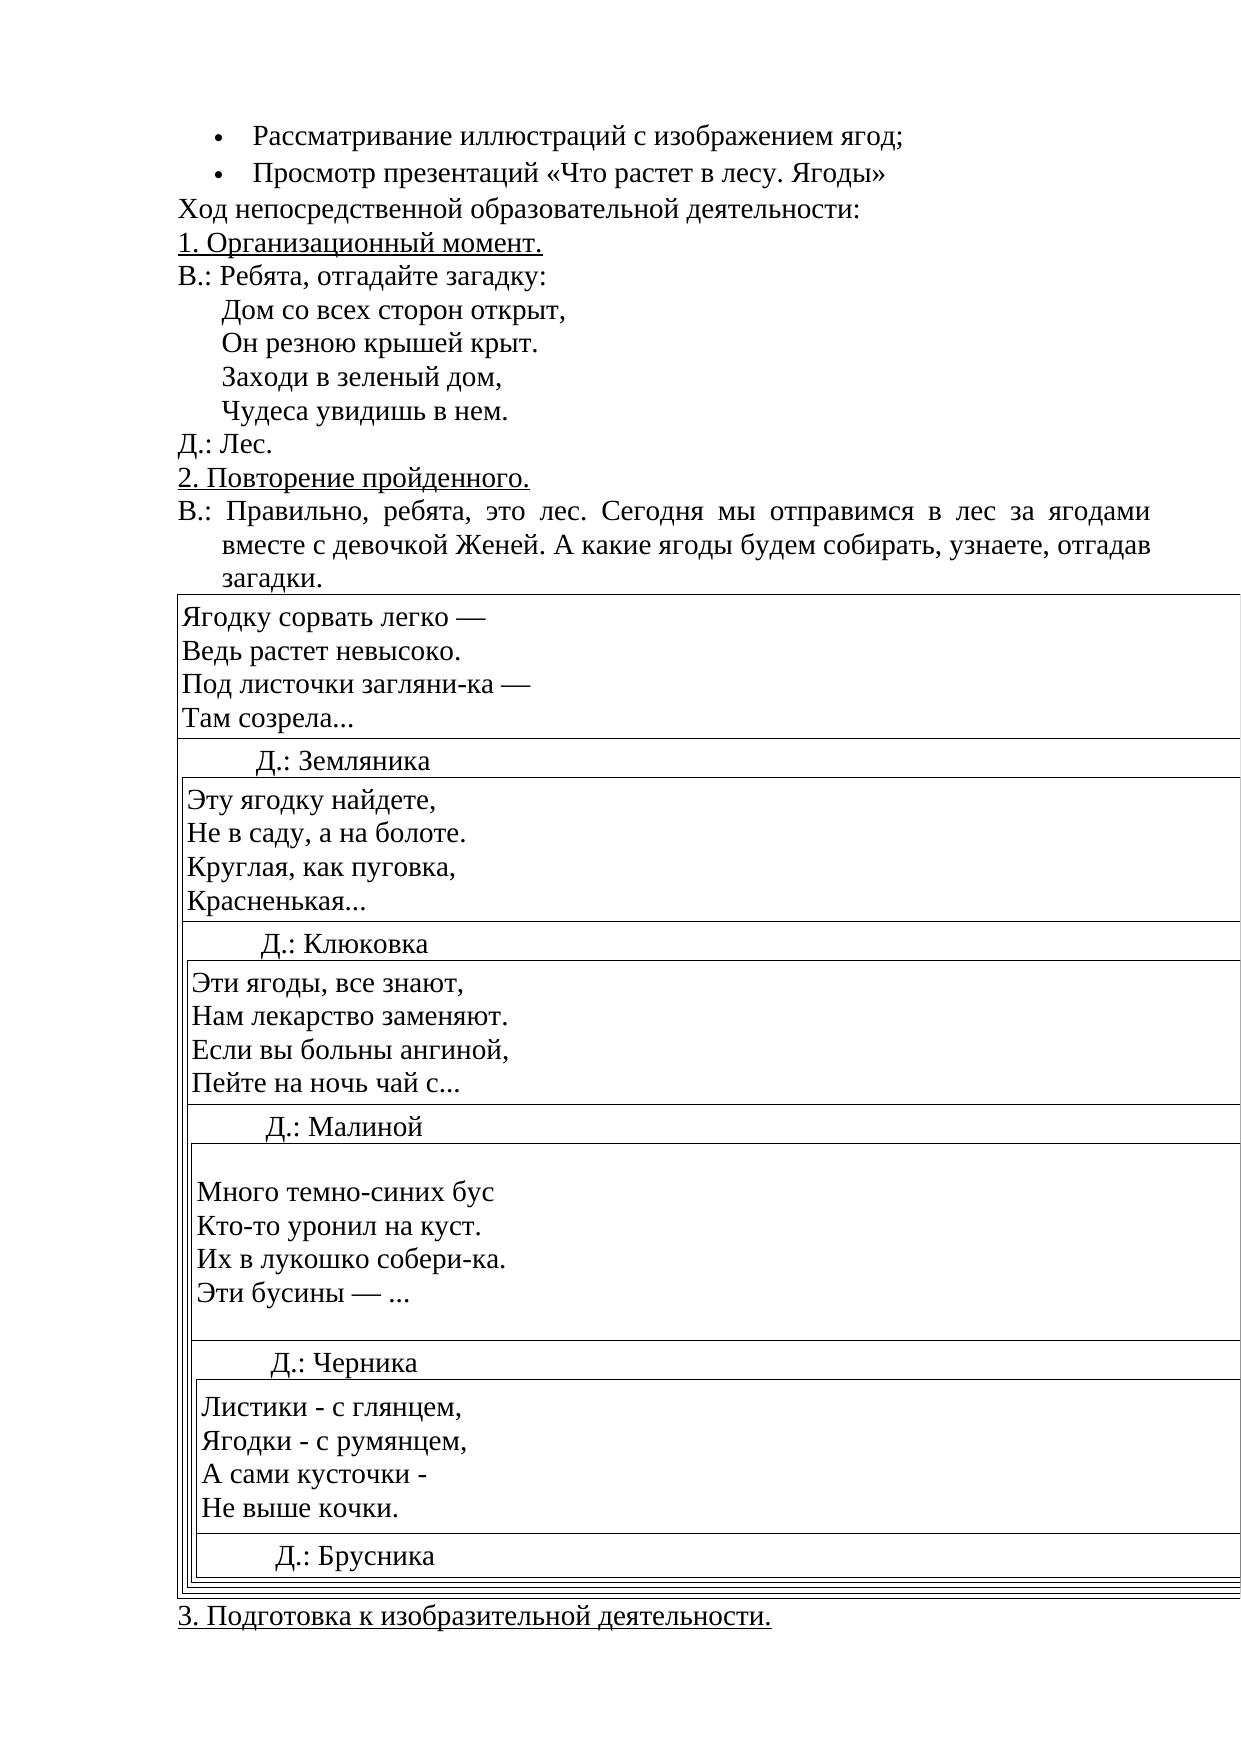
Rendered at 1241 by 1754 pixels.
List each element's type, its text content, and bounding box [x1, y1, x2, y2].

text Чудеса увидишь в нем. [221, 393, 1152, 426]
list Рассматривание иллюстраций с изображением ягод; [215, 118, 1152, 152]
text 2. Повторение пройденного. [177, 460, 1152, 493]
table_header Ягодку сорвать легко — Ведь растет невысоко. Под листочки загляни-ка — Там созрела... [178, 595, 1240, 738]
text В.: Ребята, отгадайте загадку: [177, 258, 1152, 292]
text Заходи в зеленый дом, [221, 359, 1152, 393]
text Он резною крышей крыт. [221, 326, 1152, 359]
text В.: Правильно, ребята, это лес. Сегодня мы отправимся в лес за ягодами вместе с девочкой Женей. А какие ягоды будем собирать, узнаете, отгадав загадки. [177, 493, 1152, 594]
text Ход непосредственной образовательной деятельности: [177, 191, 1152, 225]
text Дом со всех сторон открыт, [221, 292, 1152, 326]
text 1. Организационный момент. [177, 225, 1152, 258]
list Просмотр презентаций «Что растет в лесу. Ягоды» [215, 155, 1152, 188]
table_cell Д.: Земляника [178, 739, 1240, 1598]
text 3. Подготовка к изобразительной деятельности. [177, 1599, 1152, 1632]
text Д.: Лес. [177, 426, 1152, 460]
